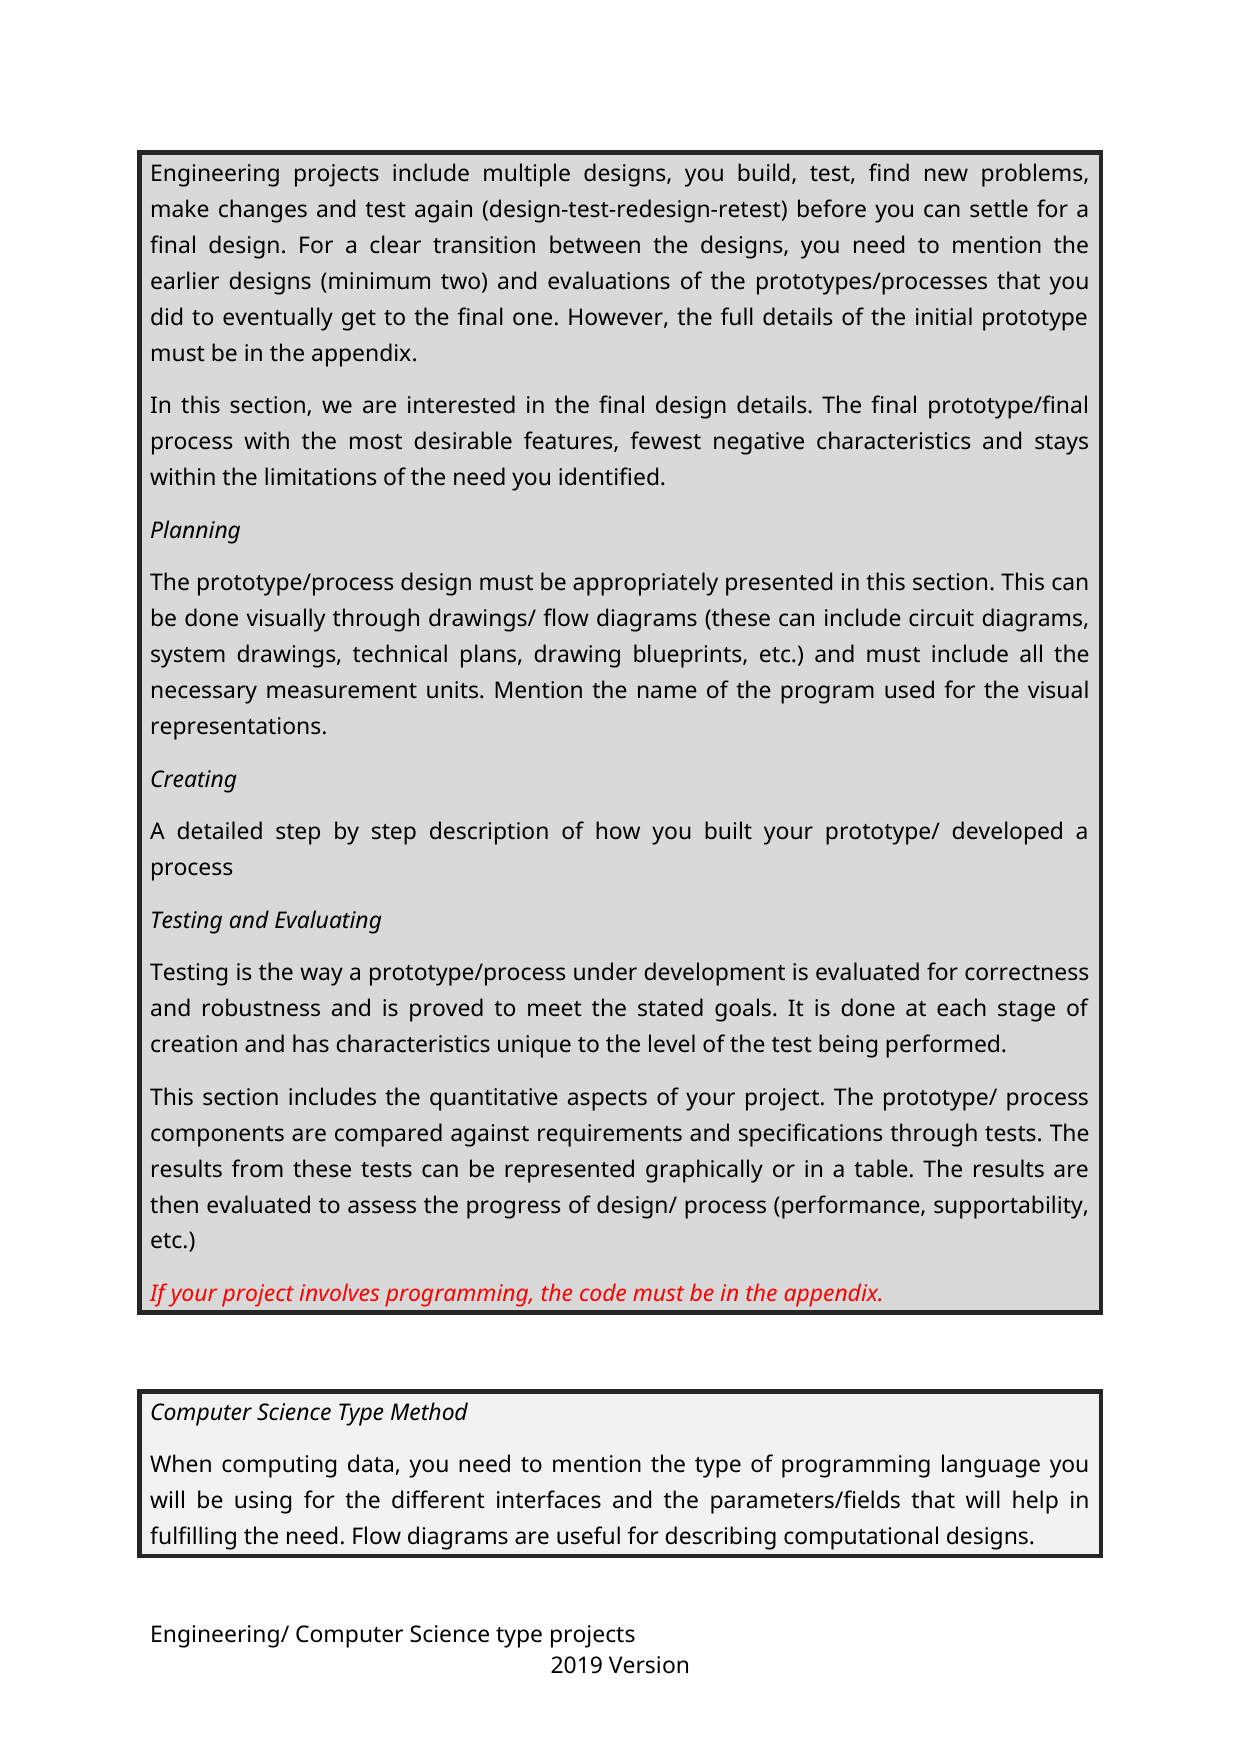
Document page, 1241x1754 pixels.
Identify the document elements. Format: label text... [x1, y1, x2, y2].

text Computer Science Type Method [142, 1394, 1099, 1427]
text In this section, we are interested in the final design details. The final prototype/final process with the most desirable features, fewest negative characteristics and stays within the limitations of the need you identified. [142, 382, 1099, 492]
text This section includes the quantitative aspects of your project. The prototype/ process components are compared against requirements and specifications through tests. The results from these tests can be represented graphically or in a table. The results are then evaluated to assess the progress of design/ process (performance, supportability, etc.) [142, 1074, 1099, 1256]
text If your project involves programming, the code must be in the appendix. [142, 1270, 1099, 1310]
text Engineering projects include multiple designs, you build, test, find new problems, make changes and test again (design-test-redesign-retest) before you can settle for a final design. For a clear transition between the designs, you need to mention the earlier designs (minimum two) and evaluations of the prototypes/processes that you did to eventually get to the final one. However, the full details of the initial prototype must be in the appendix. [142, 155, 1099, 368]
text Planning [142, 507, 1099, 545]
text Testing is the way a prototype/process under development is evaluated for correctness and robustness and is proved to meet the stated goals. It is done at each stage of creation and has characteristics unique to the level of the test being performed. [142, 949, 1099, 1059]
text A detailed step by step description of how you built your prototype/ developed a process [142, 808, 1099, 882]
text The prototype/process design must be appropriately presented in this section. This can be done visually through drawings/ flow diagrams (these can include circuit diagrams, system drawings, technical plans, drawing blueprints, etc.) and must include all the necessary measurement units. Mention the name of the program used for the visual representations. [142, 559, 1099, 741]
text Testing and Evaluating [142, 897, 1099, 935]
text Creating [142, 756, 1099, 794]
text When computing data, you need to mention the type of programming language you will be using for the different interfaces and the parameters/fields that will help in fulfilling the need. Flow diagrams are useful for describing computational designs. [142, 1442, 1099, 1554]
